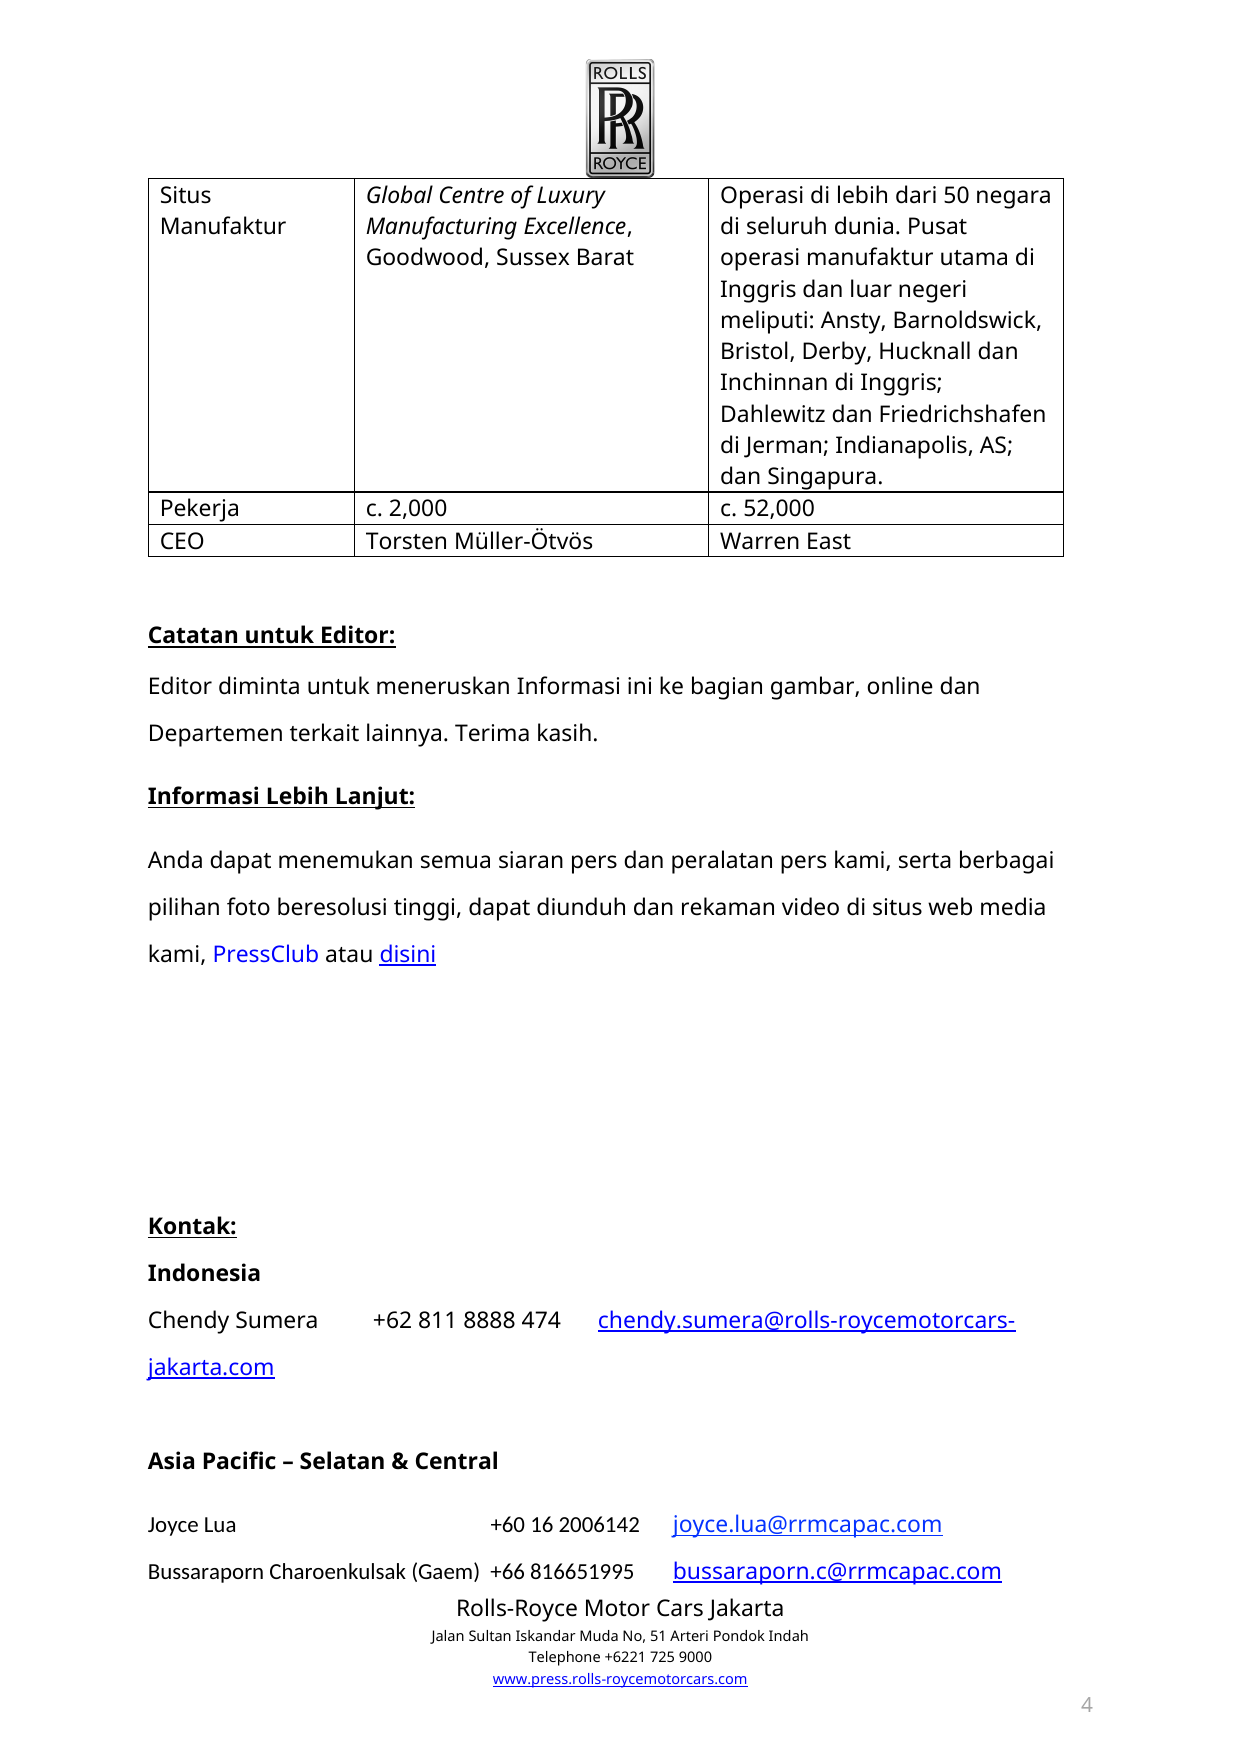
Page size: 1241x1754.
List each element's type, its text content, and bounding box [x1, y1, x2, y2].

table_cell c. 52,000 [709, 493, 1063, 524]
text Kontak: [148, 1210, 1092, 1242]
text Chendy Sumera +62 811 8888 474 chendy.sumera@rolls-roycemotorcars-jakarta.com [148, 1304, 1092, 1382]
table_cell Operasi di lebih dari 50 negara di seluruh dunia. Pusat operasi manufaktur utama di Inggris dan luar negeri meliputi: Ansty, Barnoldswick, Bristol, Derby, Hucknall dan Inchinnan di Inggris; Dahlewitz dan Friedrichshafen di Jerman; Indianapolis, AS; dan Singapura. [709, 179, 1063, 491]
table_cell Torsten Müller-Ötvös [355, 525, 708, 556]
text Catatan untuk Editor: [148, 619, 1092, 651]
table_cell c. 2,000 [355, 493, 708, 524]
picture [585, 59, 655, 178]
text Joyce Lua +60 16 2006142 joyce.lua@rrmcapac.com [148, 1508, 1092, 1539]
text Editor diminta untuk meneruskan Informasi ini ke bagian gambar, online dan Departemen terkait lainnya. Terima kasih. [148, 670, 1092, 748]
text Asia Pacific – Selatan & Central [148, 1445, 1092, 1476]
table_cell Global Centre of Luxury Manufacturing Excellence, Goodwood, Sussex Barat [355, 179, 708, 491]
table_cell Situs Manufaktur [149, 179, 354, 491]
table_cell CEO [149, 525, 354, 556]
table_cell Warren East [709, 525, 1063, 556]
table_cell Pekerja [149, 493, 354, 524]
text Anda dapat menemukan semua siaran pers dan peralatan pers kami, serta berbagai pilihan foto beresolusi tinggi, dapat diunduh dan rekaman video di situs web media kami, PressClub atau disini [148, 844, 1092, 1004]
text Informasi Lebih Lanjut: [148, 780, 1092, 812]
text Indonesia [148, 1257, 1092, 1288]
text Bussaraporn Charoenkulsak (Gaem) +66 816651995 bussaraporn.c@rrmcapac.com [148, 1555, 1092, 1586]
